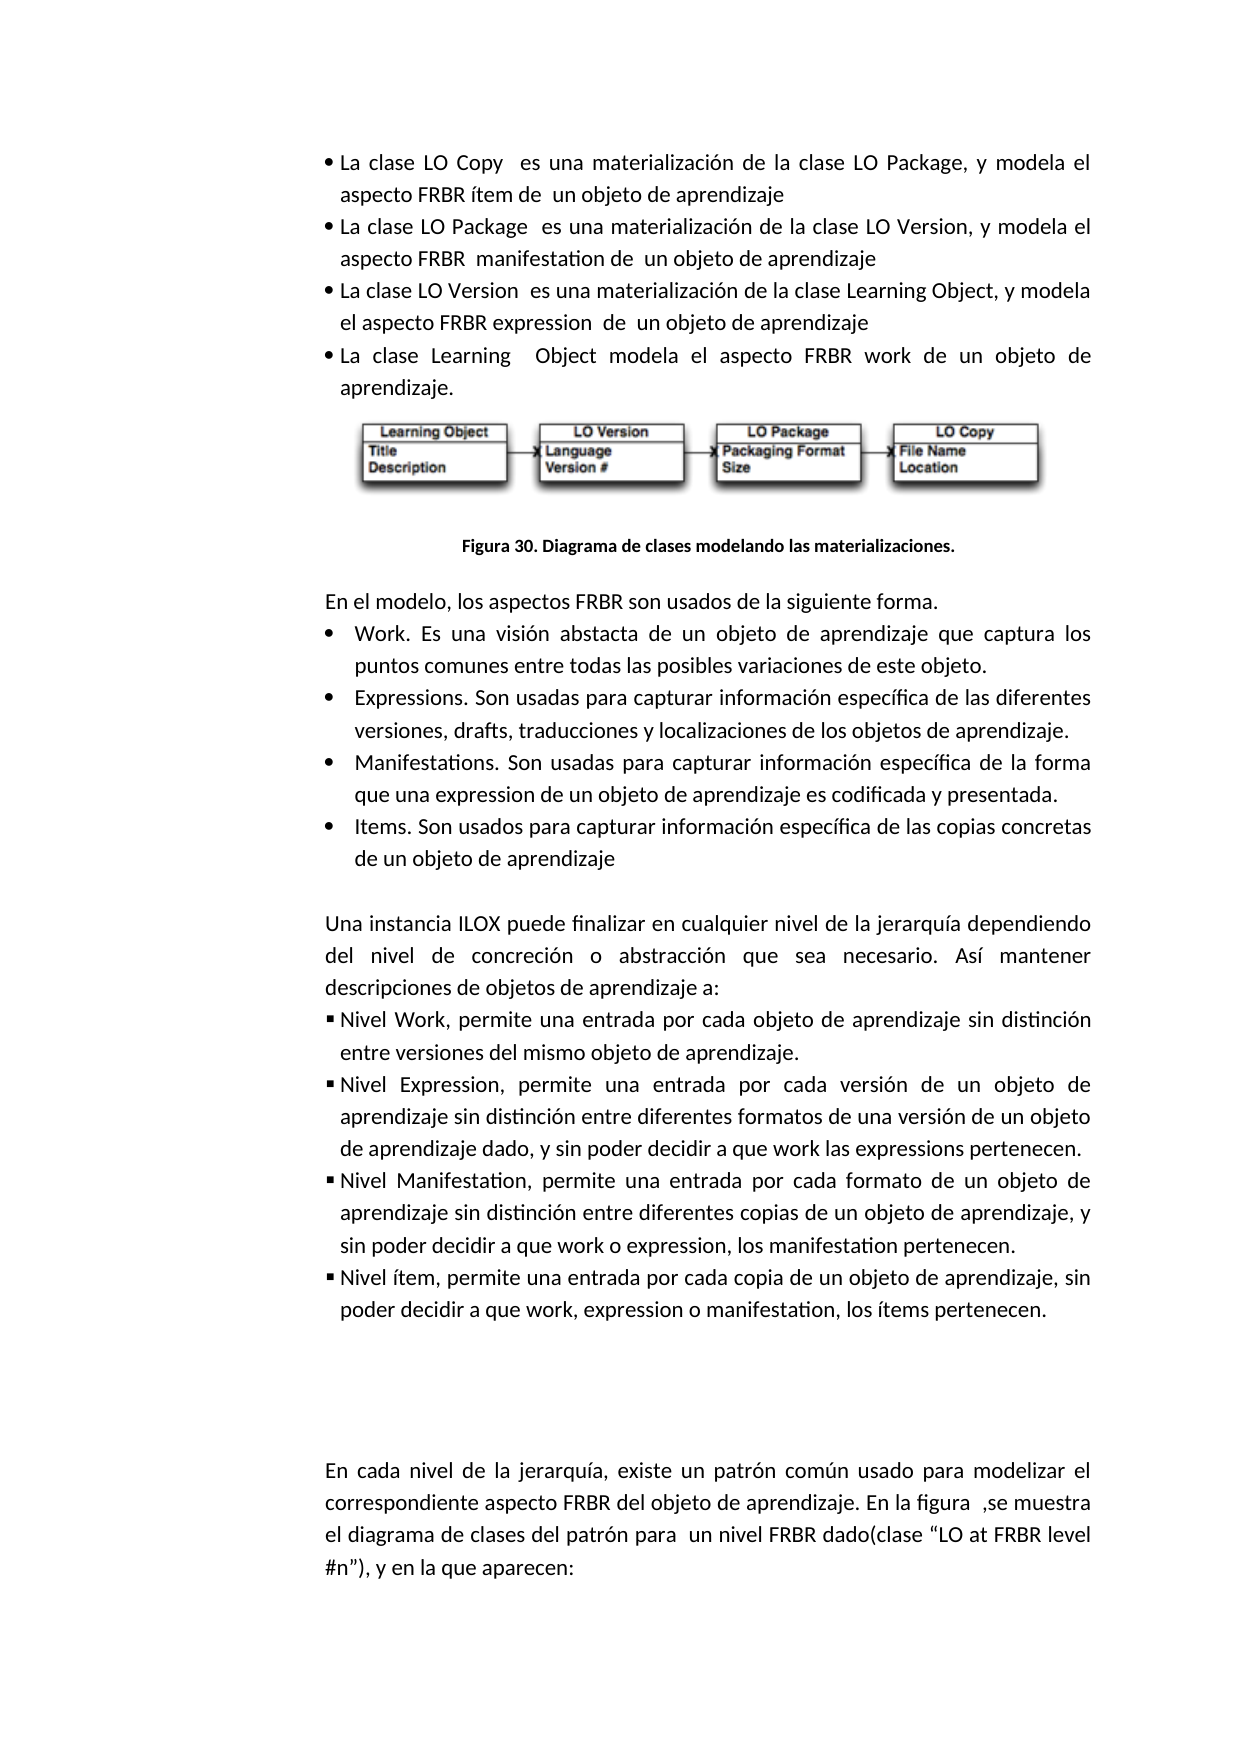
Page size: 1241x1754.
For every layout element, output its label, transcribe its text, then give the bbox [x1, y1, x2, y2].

text En cada nivel de la jerarquía, existe un patrón común usado para modelizar el correspondiente aspecto FRBR del objeto de aprendizaje. En la figura ,se muestra el diagrama de clases del patrón para un nivel FRBR dado(clase “LO at FRBR level #n”), y en la que aparecen: [325, 1456, 1093, 1581]
text Figura 30. Diagrama de clases modelando las materializaciones. [325, 534, 1093, 557]
list Nivel Expression, permite una entrada por cada versión de un objeto de aprendizaje sin distinción entre diferentes formatos de una versión de un objeto de aprendizaje dado, y sin poder decidir a que work las expressions pertenecen. [325, 1070, 1093, 1162]
list Manifestations. Son usadas para capturar información específica de la forma que una expression de un objeto de aprendizaje es codificada y presentada. [325, 748, 1093, 808]
text Una instancia ILOX puede finalizar en cualquier nivel de la jerarquía dependiendo del nivel de concreción o abstracción que sea necesario. Así mantener descripciones de objetos de aprendizaje a: [325, 909, 1093, 1001]
list Nivel Manifestation, permite una entrada por cada formato de un objeto de aprendizaje sin distinción entre diferentes copias de un objeto de aprendizaje, y sin poder decidir a que work o expression, los manifestation pertenecen. [325, 1166, 1093, 1259]
list La clase LO Version es una materialización de la clase Learning Object, y modela el aspecto FRBR expression de un objeto de aprendizaje [325, 276, 1093, 337]
list La clase LO Copy es una materialización de la clase LO Package, y modela el aspecto FRBR ítem de un objeto de aprendizaje [325, 148, 1093, 208]
list Work. Es una visión abstacta de un objeto de aprendizaje que captura los puntos comunes entre todas las posibles variaciones de este objeto. [325, 619, 1093, 679]
list La clase LO Package es una materialización de la clase LO Version, y modela el aspecto FRBR manifestation de un objeto de aprendizaje [325, 212, 1093, 272]
list Nivel Work, permite una entrada por cada objeto de aprendizaje sin distinción entre versiones del mismo objeto de aprendizaje. [325, 1005, 1093, 1066]
list Items. Son usados para capturar información específica de las copias concretas de un objeto de aprendizaje [325, 812, 1093, 872]
list Expressions. Son usadas para capturar información específica de las diferentes versiones, drafts, traducciones y localizaciones de los objetos de aprendizaje. [325, 683, 1093, 744]
picture [339, 405, 1060, 531]
text En el modelo, los aspectos FRBR son usados de la siguiente forma. [325, 587, 1093, 615]
list La clase Learning Object modela el aspecto FRBR work de un objeto de aprendizaje. [325, 341, 1093, 401]
list Nivel ítem, permite una entrada por cada copia de un objeto de aprendizaje, sin poder decidir a que work, expression o manifestation, los ítems pertenecen. [325, 1263, 1093, 1323]
